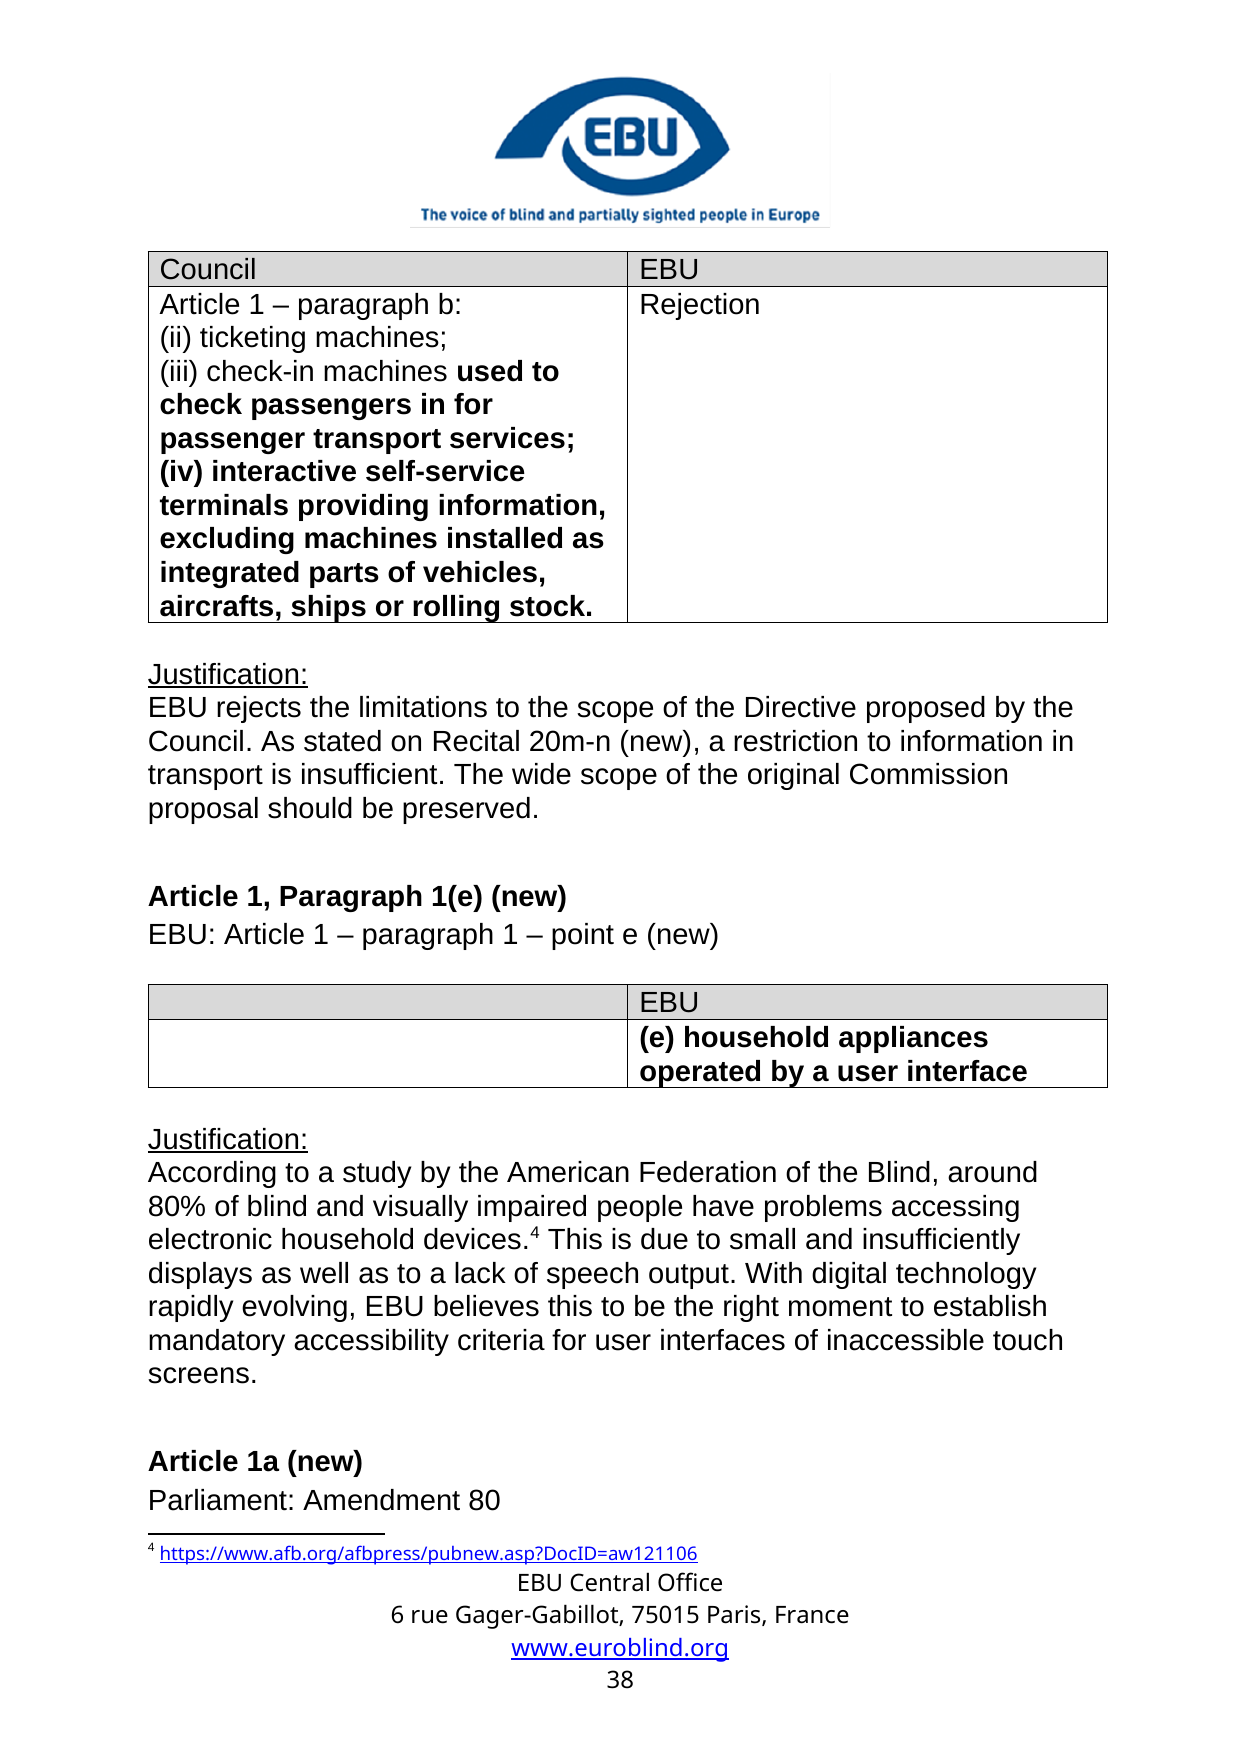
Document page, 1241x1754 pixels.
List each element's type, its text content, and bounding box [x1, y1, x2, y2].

table_cell Article 1 – paragraph b: (ii) ticketing machines; (iii) check-in machines used to check passengers in for passenger transport services; (iv) interactive self-service terminals providing information, excluding machines installed as integrated parts of vehicles, aircrafts, ships or rolling stock. [149, 287, 627, 622]
table_header Council [149, 252, 627, 286]
subtitle Article 1, Paragraph 1(e) (new) [148, 879, 1093, 912]
text According to a study by the American Federation of the Blind, around 80% of blind and visually impaired people have problems accessing electronic household devices. This is due to small and insufficiently displays as well as to a lack of speech output. With digital technology rapidly evolving, EBU believes this to be the right moment to establish mandatory accessibility criteria for user interfaces of inaccessible touch screens. [148, 1155, 1093, 1390]
table_cell Rejection [628, 287, 1107, 622]
table_header [149, 985, 627, 1019]
table_cell (e) household appliances operated by a user interface [628, 1020, 1107, 1087]
table_header EBU [628, 252, 1107, 286]
table_cell [149, 1020, 627, 1087]
text EBU: Article 1 – paragraph 1 – point e (new) [148, 917, 1093, 951]
picture [410, 73, 830, 228]
text Justification: [148, 657, 1093, 690]
text Parliament: Amendment 80 [148, 1483, 1093, 1516]
table_header EBU [628, 985, 1107, 1019]
text Justification: [148, 1122, 1093, 1155]
text EBU rejects the limitations to the scope of the Directive proposed by the Council. As stated on Recital 20m-n (new), a restriction to information in transport is insufficient. The wide scope of the original Commission proposal should be preserved. [148, 690, 1093, 824]
subtitle Article 1a (new) [148, 1444, 1093, 1478]
